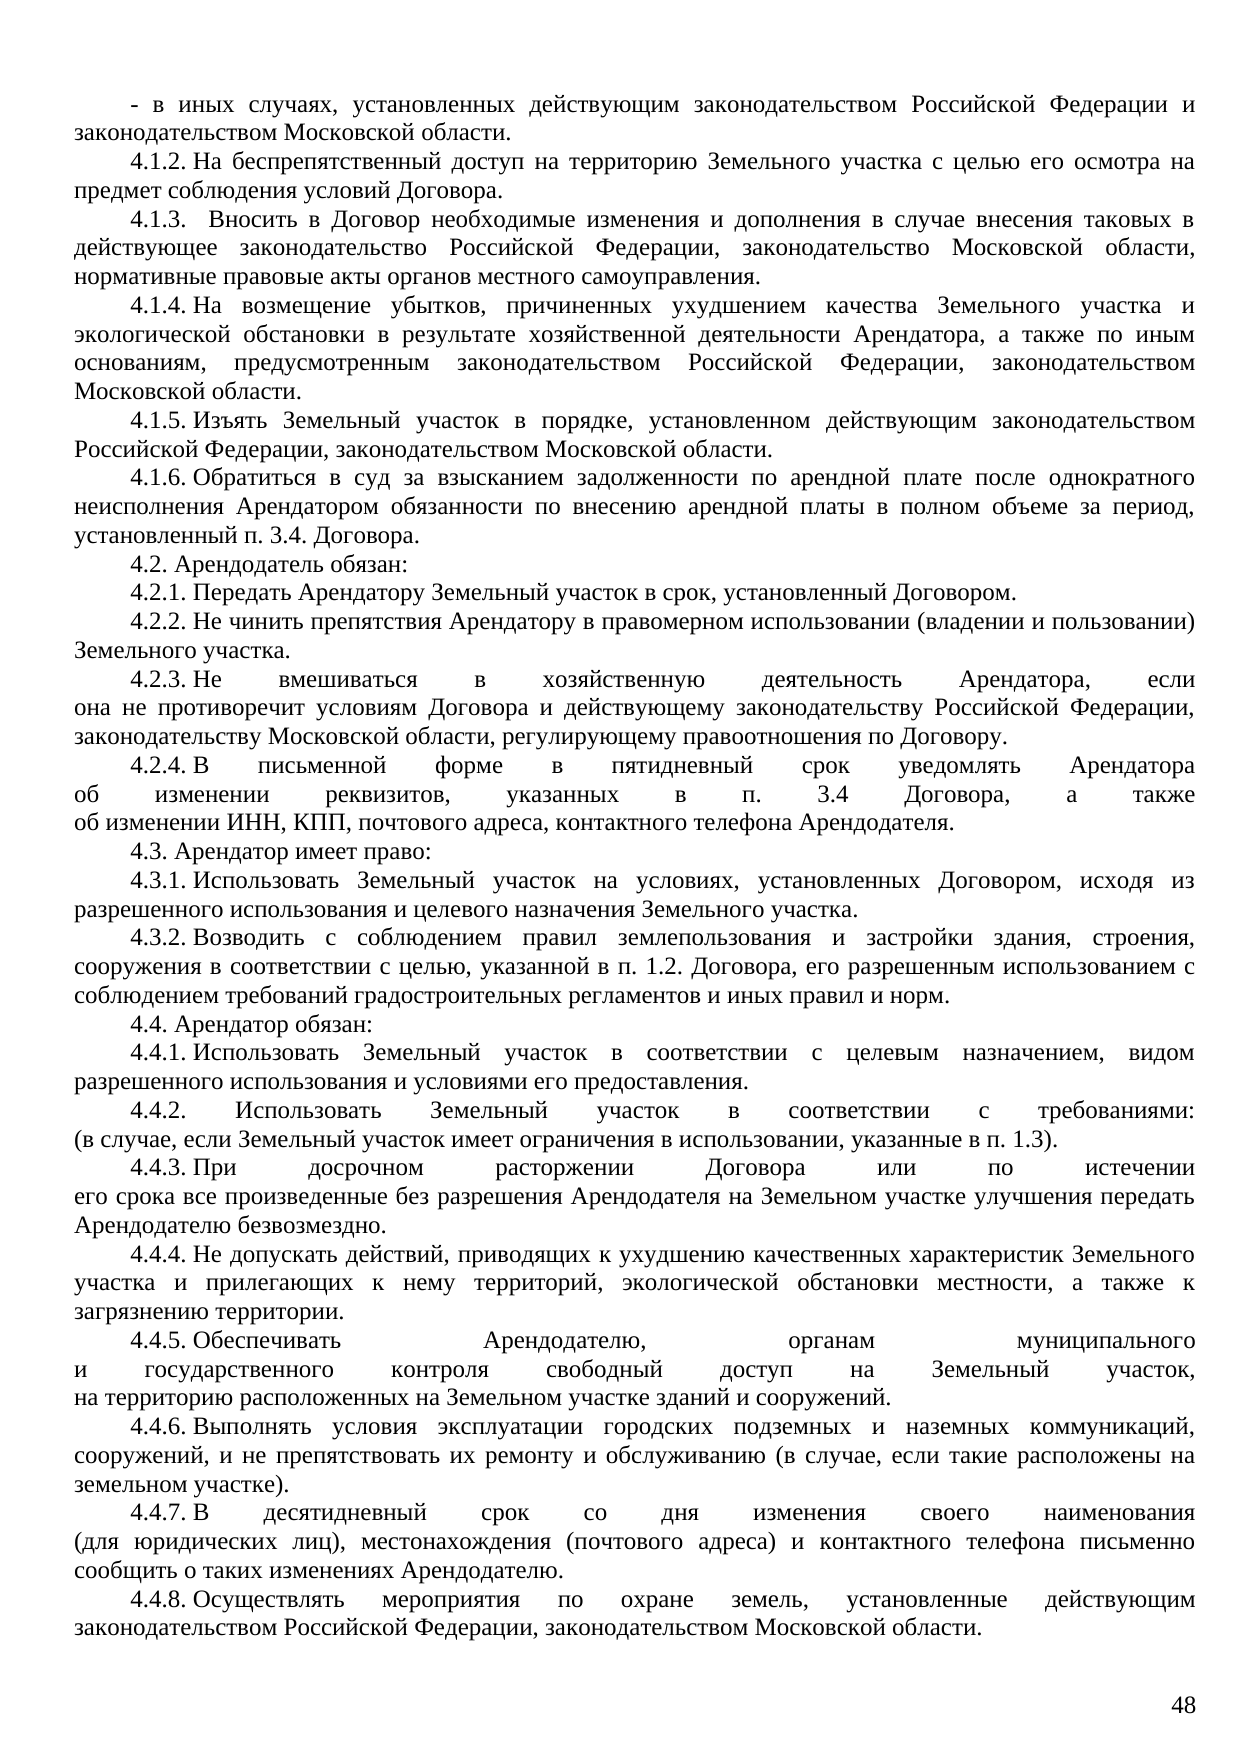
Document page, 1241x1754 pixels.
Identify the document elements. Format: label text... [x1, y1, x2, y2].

text 4.1.5. Изъять Земельный участок в порядке, установленном действующим законодательством Российской Федерации, законодательством Московской области. [74, 405, 1196, 462]
text 4.3.1. Использовать Земельный участок на условиях, установленных Договором, исходя из разрешенного использования и целевого назначения Земельного участка. [74, 865, 1196, 922]
text 4.1.4. На возмещение убытков, причиненных ухудшением качества Земельного участка и экологической обстановки в результате хозяйственной деятельности Арендатора, а также по иным основаниям, предусмотренным законодательством Российской Федерации, законодательством Московской области. [74, 290, 1196, 405]
text 4.4.4. Не допускать действий, приводящих к ухудшению качественных характеристик Земельного участка и прилегающих к нему территорий, экологической обстановки местности, а также к загрязнению территории. [74, 1239, 1196, 1325]
text 4.2.4. В письменной форме в пятидневный срок уведомлять Арендатора об изменении реквизитов, указанных в п. 3.4 Договора, а также об изменении ИНН, КПП, почтового адреса, контактного телефона Арендодателя. [74, 750, 1196, 836]
text 4.2.2. Не чинить препятствия Арендатору в правомерном использовании (владении и пользовании) Земельного участка. [74, 606, 1196, 664]
text 4.3. Арендатор имеет право: [74, 836, 1196, 865]
text 4.4.5. Обеспечивать Арендодателю, органам муниципального и государственного контроля свободный доступ на Земельный участок, на территорию расположенных на Земельном участке зданий и сооружений. [74, 1325, 1196, 1411]
text 4.1.3. Вносить в Договор необходимые изменения и дополнения в случае внесения таковых в действующее законодательство Российской Федерации, законодательство Московской области, нормативные правовые акты органов местного самоуправления. [74, 204, 1196, 290]
text 4.2. Арендодатель обязан: [74, 549, 1196, 577]
text - в иных случаях, установленных действующим законодательством Российской Федерации и законодательством Московской области. [74, 89, 1196, 146]
text 4.1.2. На беспрепятственный доступ на территорию Земельного участка с целью его осмотра на предмет соблюдения условий Договора. [74, 146, 1196, 204]
text 4.4.1. Использовать Земельный участок в соответствии с целевым назначением, видом разрешенного использования и условиями его предоставления. [74, 1037, 1196, 1095]
text 4.4.7. В десятидневный срок со дня изменения своего наименования (для юридических лиц), местонахождения (почтового адреса) и контактного телефона письменно сообщить о таких изменениях Арендодателю. [74, 1497, 1196, 1584]
text 4.1.6. Обратиться в суд за взысканием задолженности по арендной плате после однократного неисполнения Арендатором обязанности по внесению арендной платы в полном объеме за период, установленный п. 3.4. Договора. [74, 462, 1196, 549]
text 4.4.6. Выполнять условия эксплуатации городских подземных и наземных коммуникаций, сооружений, и не препятствовать их ремонту и обслуживанию (в случае, если такие расположены на земельном участке). [74, 1411, 1196, 1497]
text 4.4.3. При досрочном расторжении Договора или по истечении его срока все произведенные без разрешения Арендодателя на Земельном участке улучшения передать Арендодателю безвозмездно. [74, 1152, 1196, 1239]
text 4.2.1. Передать Арендатору Земельный участок в срок, установленный Договором. [74, 577, 1196, 606]
text 4.4.8. Осуществлять мероприятия по охране земель, установленные действующим законодательством Российской Федерации, законодательством Московской области. [74, 1584, 1196, 1641]
text 4.4.2. Использовать Земельный участок в соответствии с требованиями: (в случае, если Земельный участок имеет ограничения в использовании, указанные в п. 1.3). [74, 1095, 1196, 1152]
text 4.4. Арендатор обязан: [74, 1009, 1196, 1037]
text 4.3.2. Возводить с соблюдением правил землепользования и застройки здания, строения, сооружения в соответствии с целью, указанной в п. 1.2. Договора, его разрешенным использованием с соблюдением требований градостроительных регламентов и иных правил и норм. [74, 922, 1196, 1009]
text 4.2.3. Не вмешиваться в хозяйственную деятельность Арендатора, если она не противоречит условиям Договора и действующему законодательству Российской Федерации, законодательству Московской области, регулирующему правоотношения по Договору. [74, 664, 1196, 750]
